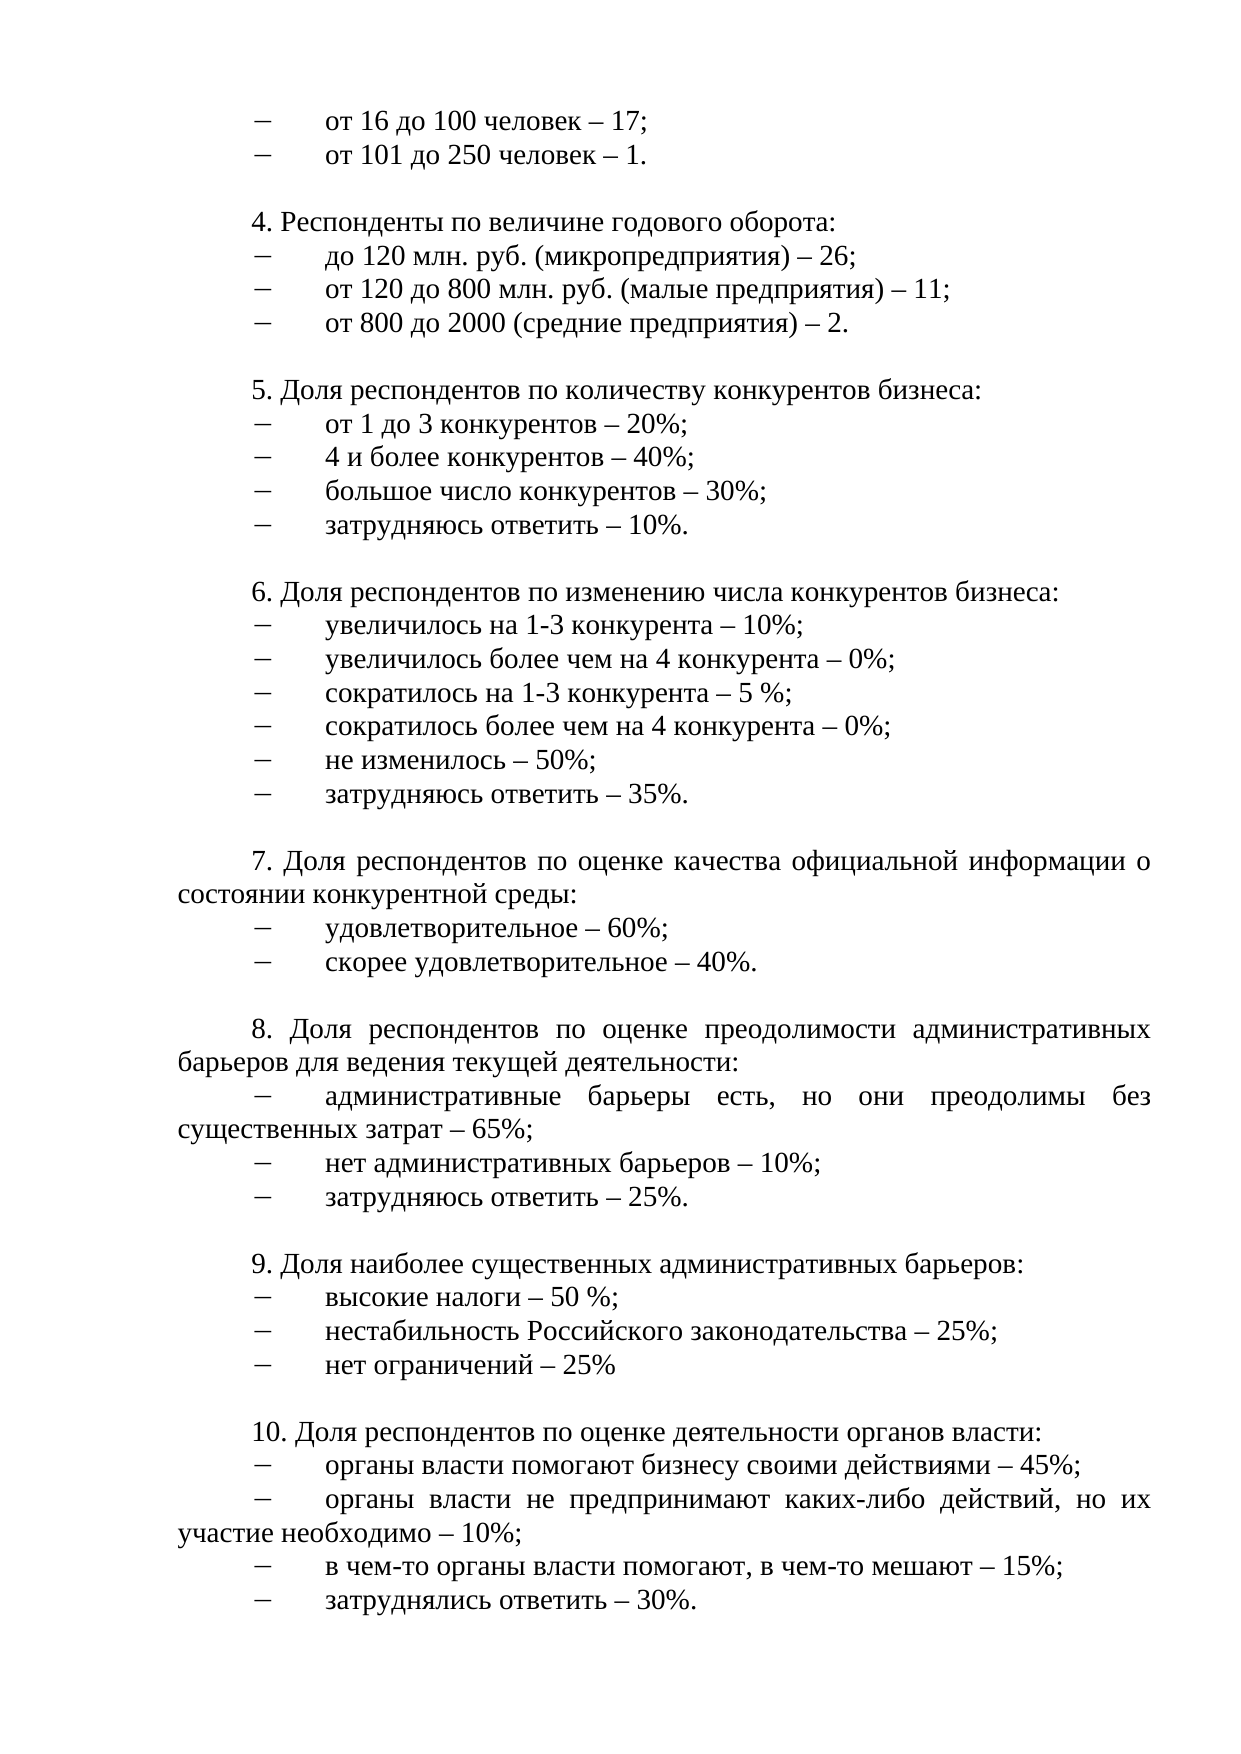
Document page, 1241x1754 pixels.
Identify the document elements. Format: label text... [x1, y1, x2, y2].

list до 120 млн. руб. (микропредприятия) – 26; [177, 238, 1152, 271]
text 5. Доля респондентов по количеству конкурентов бизнеса: [177, 372, 1152, 406]
list в чем-то органы власти помогают, в чем-то мешают – 15%; [177, 1548, 1152, 1582]
list нет ограничений – 25% [177, 1347, 1152, 1380]
list административные барьеры есть, но они преодолимы без существенных затрат – 65%; [177, 1078, 1152, 1145]
list затруднялись ответить – 30%. [177, 1582, 1152, 1616]
text 4. Респонденты по величине годового оборота: [177, 204, 1152, 238]
list высокие налоги – 50 %; [177, 1279, 1152, 1313]
list большое число конкурентов – 30%; [177, 473, 1152, 507]
list от 16 до 100 человек – 17; [177, 103, 1152, 137]
list от 101 до 250 человек – 1. [177, 137, 1152, 171]
list скорее удовлетворительное – 40%. [177, 944, 1152, 977]
list органы власти помогают бизнесу своими действиями – 45%; [177, 1447, 1152, 1481]
list затрудняюсь ответить – 25%. [177, 1179, 1152, 1212]
list органы власти не предпринимают каких-либо действий, но их участие необходимо – 10%; [177, 1481, 1152, 1548]
list затрудняюсь ответить – 35%. [177, 776, 1152, 809]
text 8. Доля респондентов по оценке преодолимости административных барьеров для ведения текущей деятельности: [177, 1011, 1152, 1078]
list от 120 до 800 млн. руб. (малые предприятия) – 11; [177, 271, 1152, 305]
list от 800 до 2000 (средние предприятия) – 2. [177, 305, 1152, 339]
text 6. Доля респондентов по изменению числа конкурентов бизнеса: [177, 574, 1152, 607]
list затрудняюсь ответить – 10%. [177, 507, 1152, 540]
list увеличилось более чем на 4 конкурента – 0%; [177, 641, 1152, 675]
text 7. Доля респондентов по оценке качества официальной информации о состоянии конкурентной среды: [177, 843, 1152, 910]
list от 1 до 3 конкурентов – 20%; [177, 406, 1152, 439]
list сократилось более чем на 4 конкурента – 0%; [177, 708, 1152, 742]
list сократилось на 1-3 конкурента – 5 %; [177, 675, 1152, 708]
list 4 и более конкурентов – 40%; [177, 439, 1152, 473]
list увеличилось на 1-3 конкурента – 10%; [177, 607, 1152, 641]
text 9. Доля наиболее существенных административных барьеров: [177, 1246, 1152, 1279]
list нет административных барьеров – 10%; [177, 1145, 1152, 1179]
list нестабильность Российского законодательства – 25%; [177, 1313, 1152, 1347]
text 10. Доля респондентов по оценке деятельности органов власти: [177, 1414, 1152, 1447]
list не изменилось – 50%; [177, 742, 1152, 776]
list удовлетворительное – 60%; [177, 910, 1152, 944]
